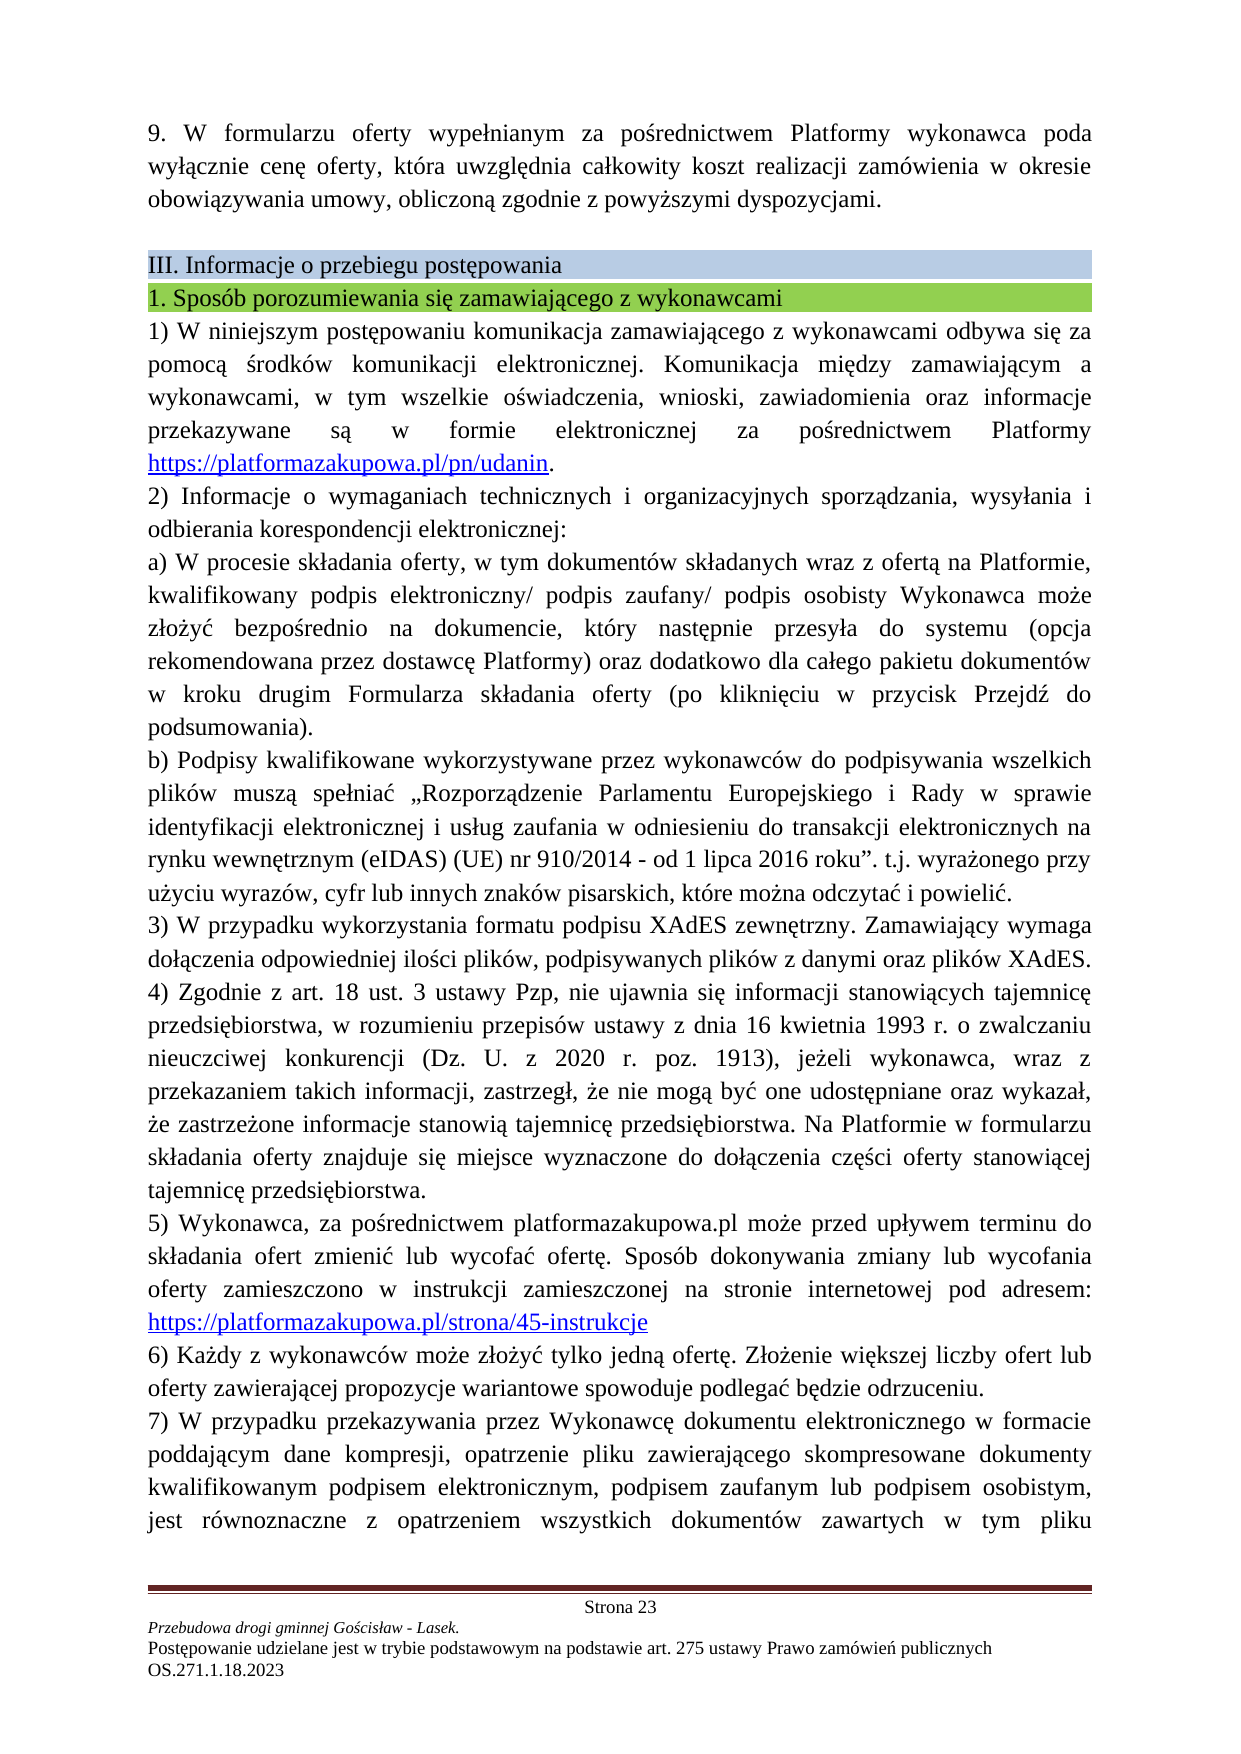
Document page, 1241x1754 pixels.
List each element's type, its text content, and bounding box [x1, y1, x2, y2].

text 1. Sposób porozumiewania się zamawiającego z wykonawcami [148, 283, 1092, 312]
text 3) W przypadku wykorzystania formatu podpisu XAdES zewnętrzny. Zamawiający wymaga dołączenia odpowiedniej ilości plików, podpisywanych plików z danymi oraz plików XAdES. [148, 911, 1092, 972]
text 9. W formularzu oferty wypełnianym za pośrednictwem Platformy wykonawca poda wyłącznie cenę oferty, która uwzględnia całkowity koszt realizacji zamówienia w okresie obowiązywania umowy, obliczoną zgodnie z powyższymi dyspozycjami. [148, 118, 1092, 213]
text III. Informacje o przebiegu postępowania [148, 250, 1092, 279]
text a) W procesie składania oferty, w tym dokumentów składanych wraz z ofertą na Platformie, kwalifikowany podpis elektroniczny/ podpis zaufany/ podpis osobisty Wykonawca może złożyć bezpośrednio na dokumencie, który następnie przesyła do systemu (opcja rekomendowana przez dostawcę Platformy) oraz dodatkowo dla całego pakietu dokumentów w kroku drugim Formularza składania oferty (po kliknięciu w przycisk Przejdź do podsumowania). [148, 547, 1092, 741]
text 1) W niniejszym postępowaniu komunikacja zamawiającego z wykonawcami odbywa się za pomocą środków komunikacji elektronicznej. Komunikacja między zamawiającym a wykonawcami, w tym wszelkie oświadczenia, wnioski, zawiadomienia oraz informacje przekazywane są w formie elektronicznej za pośrednictwem Platformy https://platformazakupowa.pl/pn/udanin. [148, 316, 1092, 477]
text b) Podpisy kwalifikowane wykorzystywane przez wykonawców do podpisywania wszelkich plików muszą spełniać „Rozporządzenie Parlamentu Europejskiego i Rady w sprawie identyfikacji elektronicznej i usług zaufania w odniesieniu do transakcji elektronicznych na rynku wewnętrznym (eIDAS) (UE) nr 910/2014 - od 1 lipca 2016 roku”. t.j. wyrażonego przy użyciu wyrazów, cyfr lub innych znaków pisarskich, które można odczytać i powielić. [148, 746, 1092, 906]
text 5) Wykonawca, za pośrednictwem platformazakupowa.pl może przed upływem terminu do składania ofert zmienić lub wycofać ofertę. Sposób dokonywania zmiany lub wycofania oferty zamieszczono w instrukcji zamieszczonej na stronie internetowej pod adresem: https://platformazakupowa.pl/strona/45-instrukcje [148, 1208, 1092, 1336]
text 4) Zgodnie z art. 18 ust. 3 ustawy Pzp, nie ujawnia się informacji stanowiących tajemnicę przedsiębiorstwa, w rozumieniu przepisów ustawy z dnia 16 kwietnia 1993 r. o zwalczaniu nieuczciwej konkurencji (Dz. U. z 2020 r. poz. 1913), jeżeli wykonawca, wraz z przekazaniem takich informacji, zastrzegł, że nie mogą być one udostępniane oraz wykazał, że zastrzeżone informacje stanowią tajemnicę przedsiębiorstwa. Na Platformie w formularzu składania oferty znajduje się miejsce wyznaczone do dołączenia części oferty stanowiącej tajemnicę przedsiębiorstwa. [148, 977, 1092, 1203]
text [148, 1406, 1092, 1534]
text 6) Każdy z wykonawców może złożyć tylko jedną ofertę. Złożenie większej liczby ofert lub oferty zawierającej propozycje wariantowe spowoduje podlegać będzie odrzuceniu. [148, 1340, 1092, 1402]
text 2) Informacje o wymaganiach technicznych i organizacyjnych sporządzania, wysyłania i odbierania korespondencji elektronicznej: [148, 481, 1092, 543]
